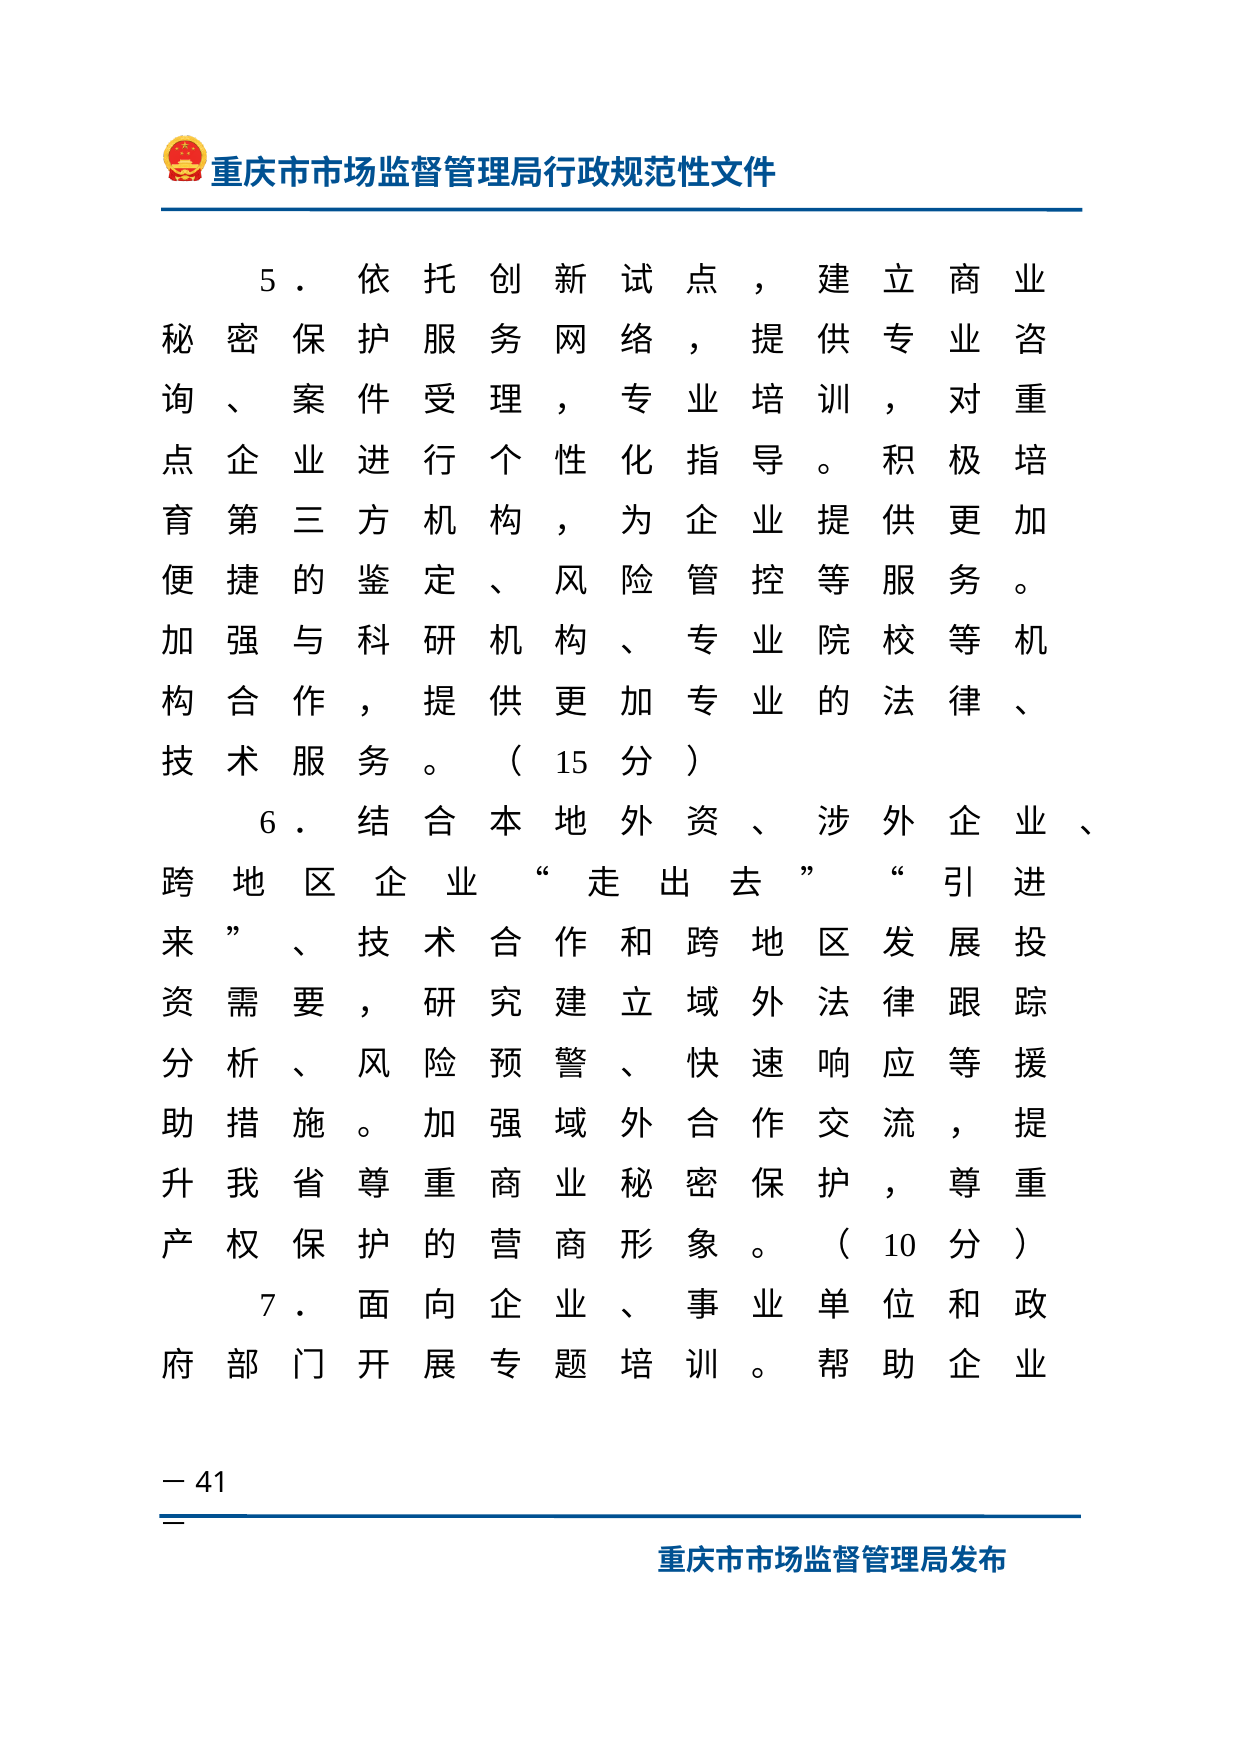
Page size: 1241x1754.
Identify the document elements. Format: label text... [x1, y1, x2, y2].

text 7．面向企业、事业单位和政府部门开展专题培训。帮助企业培养专业人才，提升企业自我保护、合规经营的意识。创新宣传普及方式，加强宣传解读，提升社会知晓度和影响力。（10分） [161, 1272, 1079, 1392]
text 5．依托创新试点，建立商业秘密保护服务网络，提供专业咨询、案件受理，专业培训，对重点企业进行个性化指导。积极培育第三方机构，为企业提供更加便捷的鉴定、风险管控等服务。加强与科研机构、专业院校等机构合作，提供更加专业的法律、技术服务。（15分） [161, 246, 1079, 789]
picture [159, 134, 210, 185]
text 6．结合本地外资、涉外企业、跨地区企业“走出去”“引进来”、技术合作和跨地区发展投资需要，研究建立域外法律跟踪分析、风险预警、快速响应等援助措施。加强域外合作交流，提升我省尊重商业秘密保护，尊重产权保护的营商形象。（10分） [161, 789, 1079, 1272]
